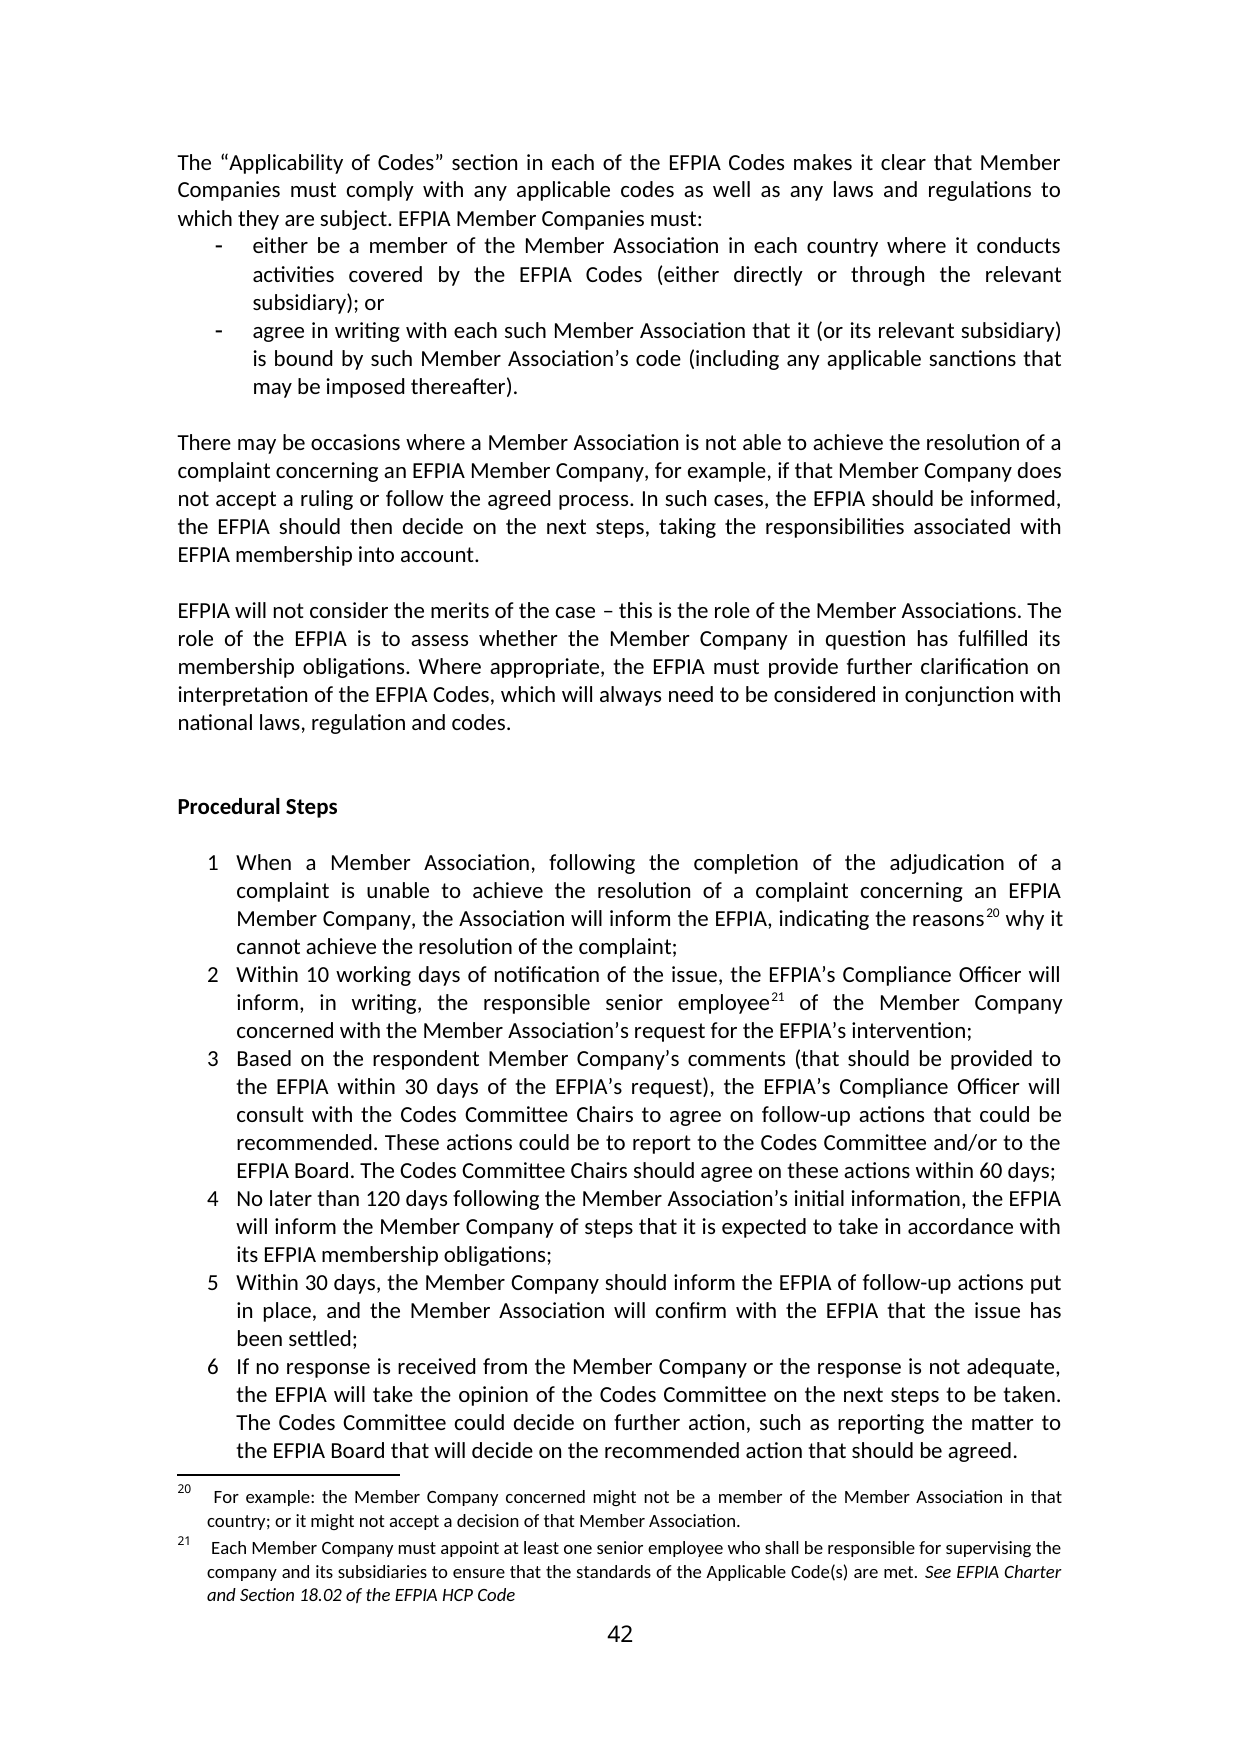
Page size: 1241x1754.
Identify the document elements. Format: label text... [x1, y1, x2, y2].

text EFPIA will not consider the merits of the case – this is the role of the Member Associations. The role of the EFPIA is to assess whether the Member Company in question has fulfilled its membership obligations. Where appropriate, the EFPIA must provide further clarification on interpretation of the EFPIA Codes, which will always need to be considered in conjunction with national laws, regulation and codes. [177, 596, 1063, 736]
list When a Member Association, following the completion of the adjudication of a complaint is unable to achieve the resolution of a complaint concerning an EFPIA Member Company, the Association will inform the EFPIA, indicating the reasons why it cannot achieve the resolution of the complaint; [207, 848, 1063, 960]
list either be a member of the Member Association in each country where it conducts activities covered by the EFPIA Codes (either directly or through the relevant subsidiary); or [215, 232, 1063, 316]
text There may be occasions where a Member Association is not able to achieve the resolution of a complaint concerning an EFPIA Member Company, for example, if that Member Company does not accept a ruling or follow the agreed process. In such cases, the EFPIA should be informed, the EFPIA should then decide on the next steps, taking the responsibilities associated with EFPIA membership into account. [177, 428, 1063, 568]
list Within 10 working days of notification of the issue, the EFPIA’s Compliance Officer will inform, in writing, the responsible senior employee of the Member Company concerned with the Member Association’s request for the EFPIA’s intervention; [207, 960, 1063, 1044]
text The “Applicability of Codes” section in each of the EFPIA Codes makes it clear that Member Companies must comply with any applicable codes as well as any laws and regulations to which they are subject. EFPIA Member Companies must: [177, 148, 1063, 232]
list Within 30 days, the Member Company should inform the EFPIA of follow-up actions put in place, and the Member Association will confirm with the EFPIA that the issue has been settled; [207, 1268, 1063, 1352]
list If no response is received from the Member Company or the response is not adequate, the EFPIA will take the opinion of the Codes Committee on the next steps to be taken. The Codes Committee could decide on further action, such as reporting the matter to the EFPIA Board that will decide on the recommended action that should be agreed. [207, 1352, 1063, 1464]
list agree in writing with each such Member Association that it (or its relevant subsidiary) is bound by such Member Association’s code (including any applicable sanctions that may be imposed thereafter). [215, 316, 1063, 400]
text Procedural Steps [177, 792, 1063, 820]
list No later than 120 days following the Member Association’s initial information, the EFPIA will inform the Member Company of steps that it is expected to take in accordance with its EFPIA membership obligations; [207, 1184, 1063, 1268]
list Based on the respondent Member Company’s comments (that should be provided to the EFPIA within 30 days of the EFPIA’s request), the EFPIA’s Compliance Officer will consult with the Codes Committee Chairs to agree on follow-up actions that could be recommended. These actions could be to report to the Codes Committee and/or to the EFPIA Board. The Codes Committee Chairs should agree on these actions within 60 days; [207, 1044, 1063, 1184]
